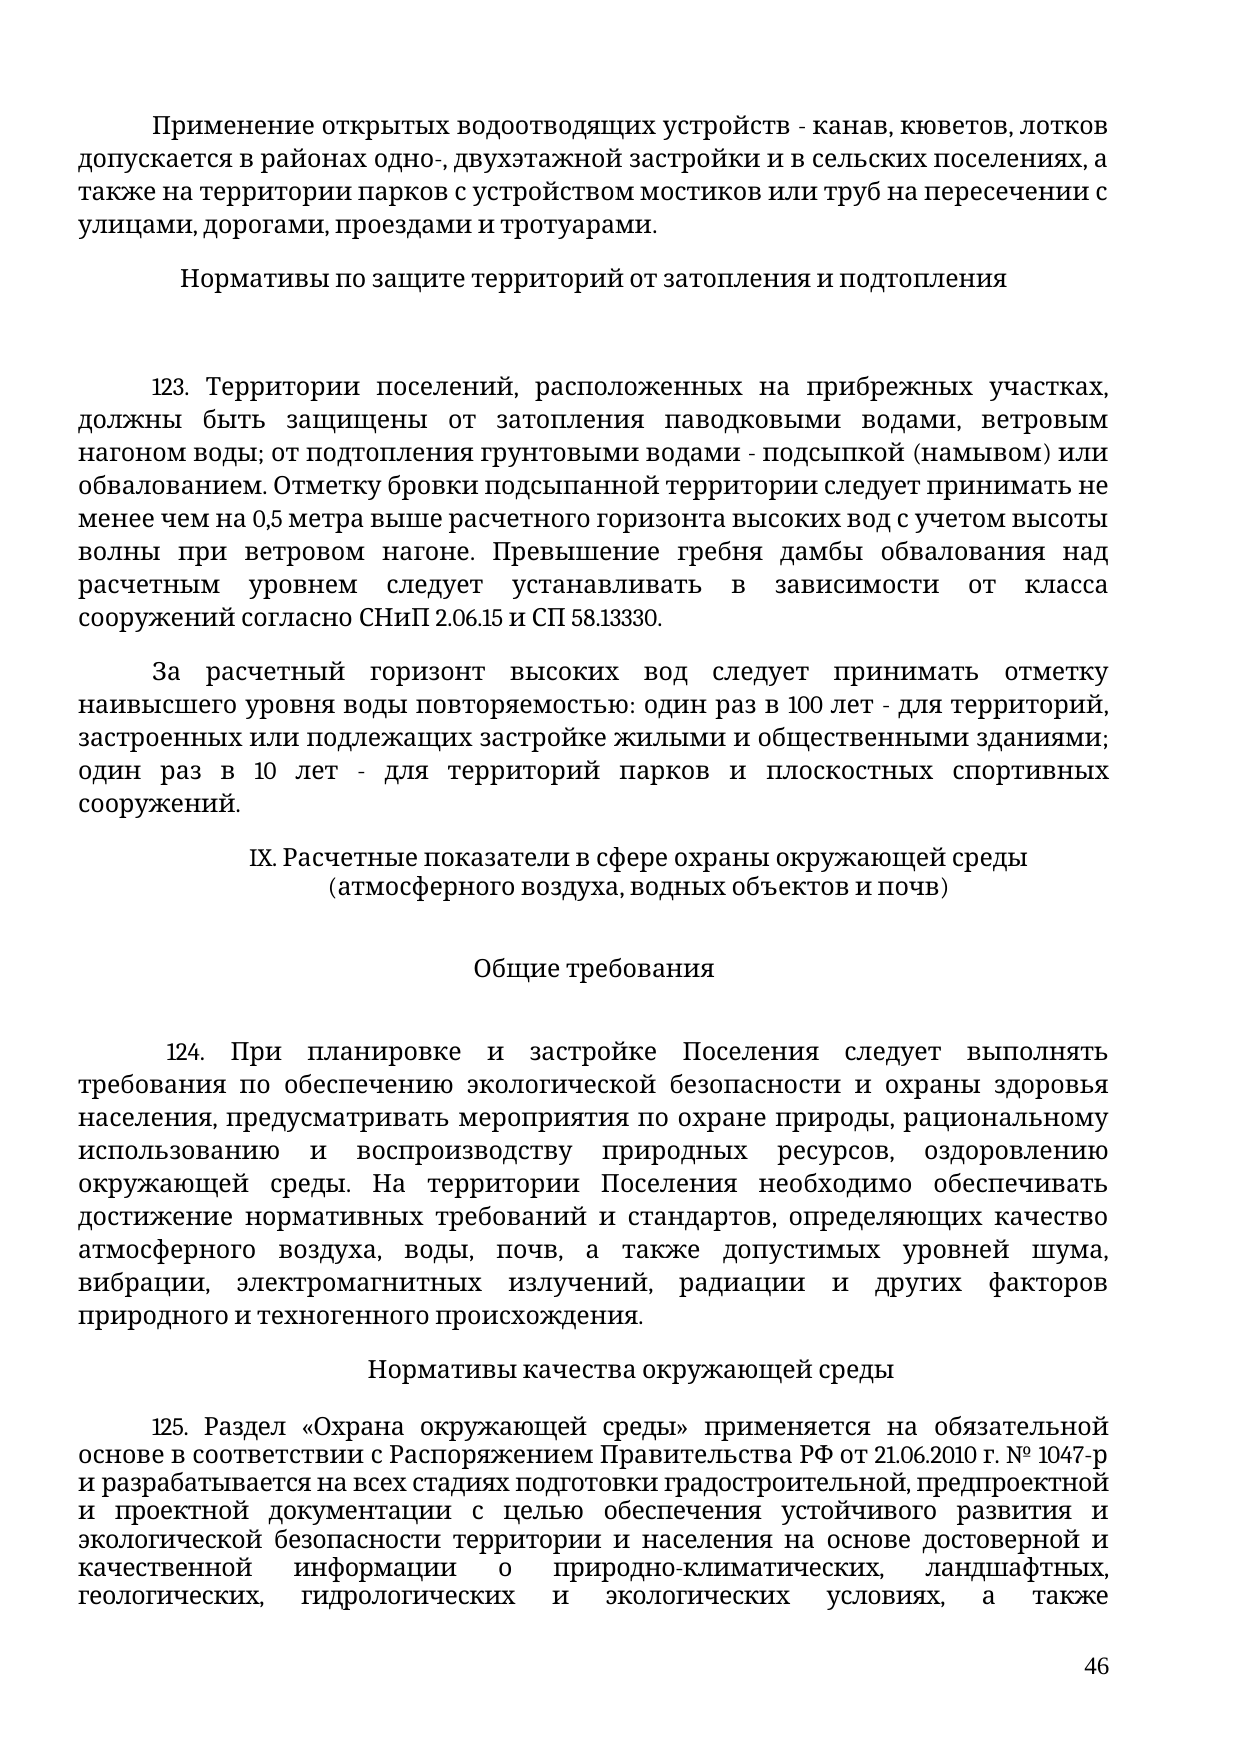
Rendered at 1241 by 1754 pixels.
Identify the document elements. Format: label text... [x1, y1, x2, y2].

text Нормативы качества окружающей среды [78, 1356, 1109, 1384]
text За расчетный горизонт высоких вод следует принимать отметку наивысшего уровня воды повторяемостью: один раз в 100 лет - для территорий, застроенных или подлежащих застройке жилыми и общественными зданиями; один раз в 10 лет - для территорий парков и плоскостных спортивных сооружений. [78, 658, 1109, 819]
text 123. Территории поселений, расположенных на прибрежных участках, должны быть защищены от затопления паводковыми водами, ветровым нагоном воды; от подтопления грунтовыми водами - подсыпкой (намывом) или обвалованием. Отметку бровки подсыпанной территории следует принимать не менее чем на выше расчетного горизонта высоких вод с учетом высоты волны при ветровом нагоне. Превышение гребня дамбы обвалования над расчетным уровнем следует устанавливать в зависимости от класса сооружений согласно СНиП 2.06.15 и СП 58.13330. [78, 373, 1109, 633]
text Нормативы по защите территорий от затопления и подтопления [78, 265, 1109, 294]
text 124. При планировке и застройке Поселения следует выполнять требования по обеспечению экологической безопасности и охраны здоровья населения, предусматривать мероприятия по охране природы, рациональному использованию и воспроизводству природных ресурсов, оздоровлению окружающей среды. На территории Поселения необходимо обеспечивать достижение нормативных требований и стандартов, определяющих качество атмосферного воздуха, воды, почв, а также допустимых уровней шума, вибрации, электромагнитных излучений, радиации и других факторов природного и техногенного происхождения. [78, 1038, 1109, 1331]
subtitle Общие требования [78, 955, 1109, 984]
subtitle IX. Расчетные показатели в сфере охраны окружающей среды (атмосферного воздуха, водных объектов и почв) [168, 844, 1109, 901]
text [78, 1413, 1109, 1611]
text Применение открытых водоотводящих устройств - канав, кюветов, лотков допускается в районах одно-, двухэтажной застройки и в сельских поселениях, а также на территории парков с устройством мостиков или труб на пересечении с улицами, дорогами, проездами и тротуарами. [78, 112, 1109, 240]
